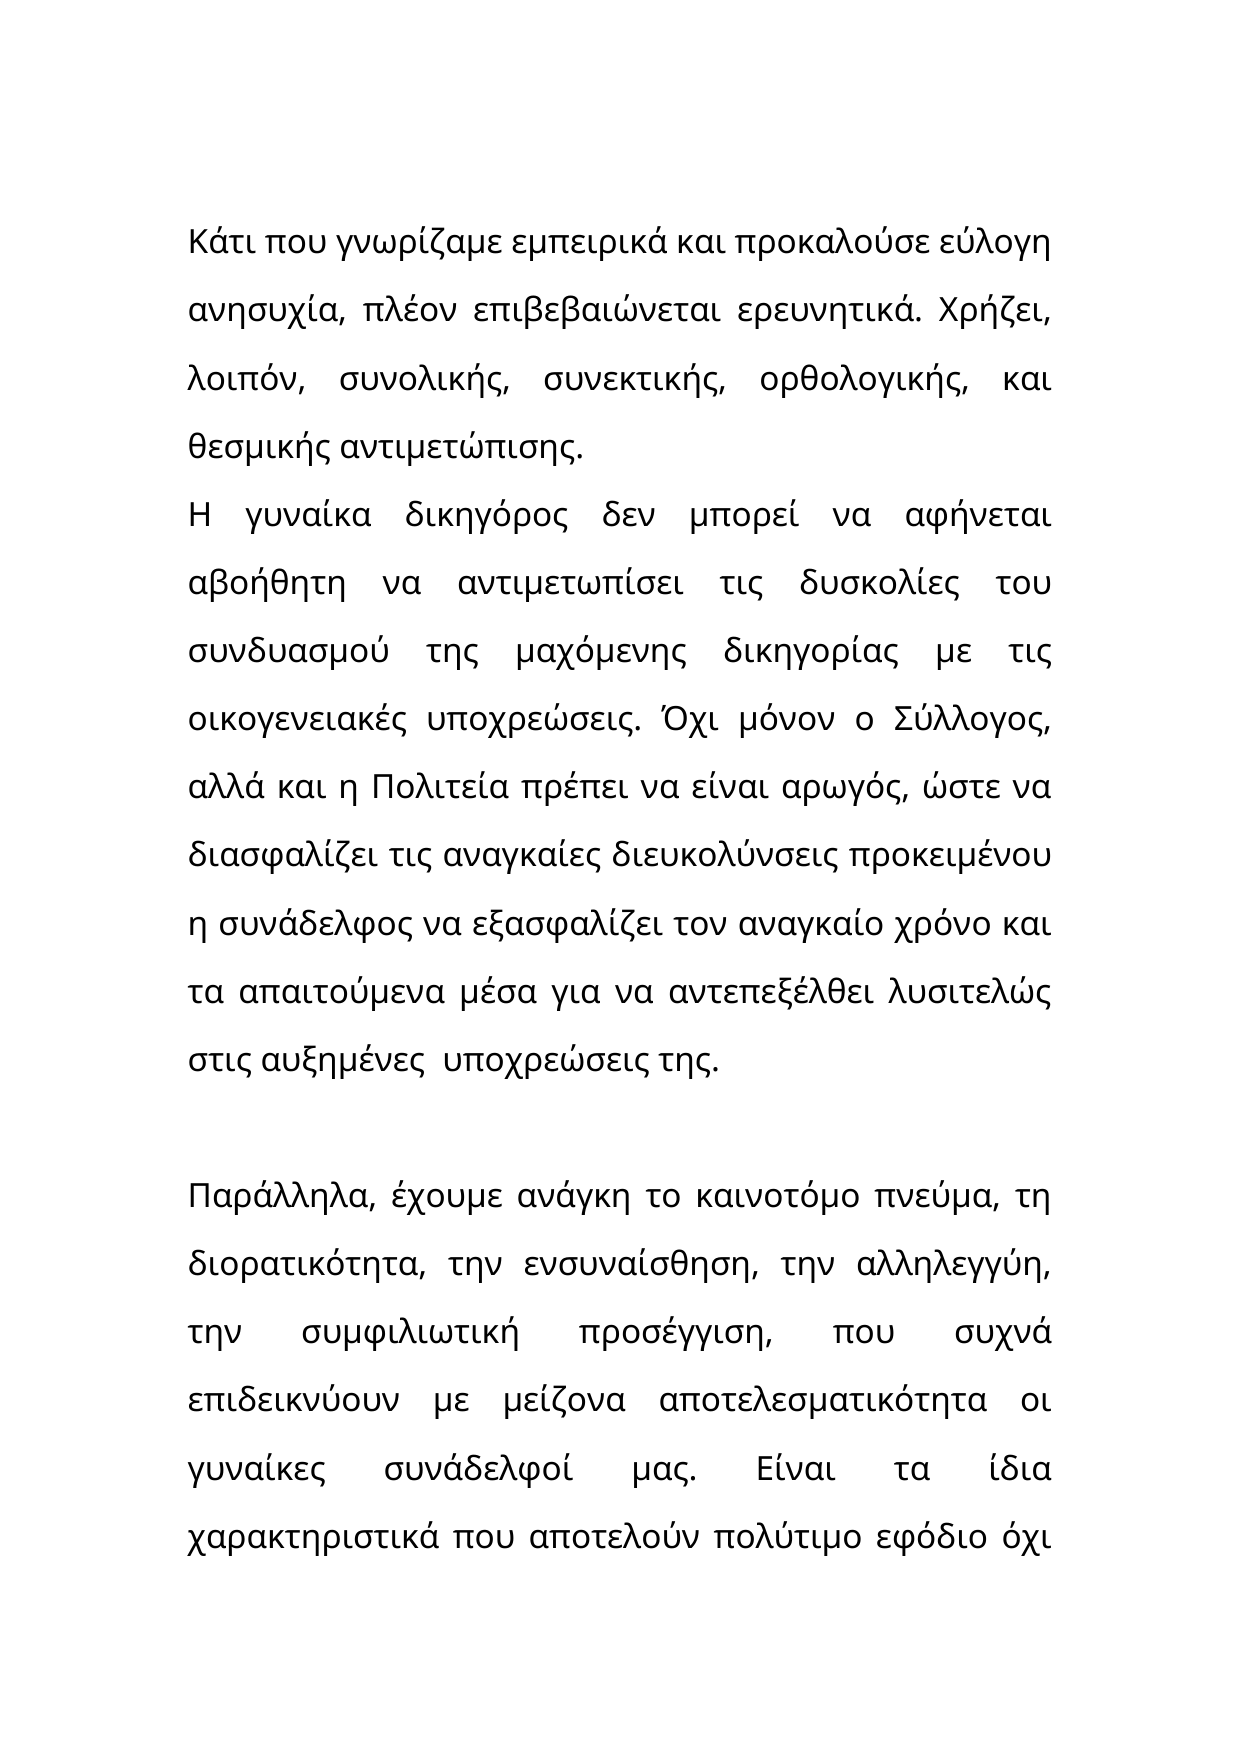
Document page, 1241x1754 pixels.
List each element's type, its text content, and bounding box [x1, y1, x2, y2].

text Η γυναίκα δικηγόρος δεν μπορεί να αφήνεται αβοήθητη να αντιμετωπίσει τις δυσκολίες του συνδυασμού της μαχόμενης δικηγορίας με τις οικογενειακές υποχρεώσεις. Όχι μόνον ο Σύλλογος, αλλά και η Πολιτεία πρέπει να είναι αρωγός, ώστε να διασφαλίζει τις αναγκαίες διευκολύνσεις προκειμένου η συνάδελφος να εξασφαλίζει τον αναγκαίο χρόνο και τα απαιτούμενα μέσα για να αντεπεξέλθει λυσιτελώς στις αυξημένες υποχρεώσεις της. [187, 491, 1053, 1081]
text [187, 1172, 1053, 1558]
text Κάτι που γνωρίζαμε εμπειρικά και προκαλούσε εύλογη ανησυχία, πλέον επιβεβαιώνεται ερευνητικά. Χρήζει, λοιπόν, συνολικής, συνεκτικής, ορθολογικής, και θεσμικής αντιμετώπισης. [187, 218, 1053, 468]
